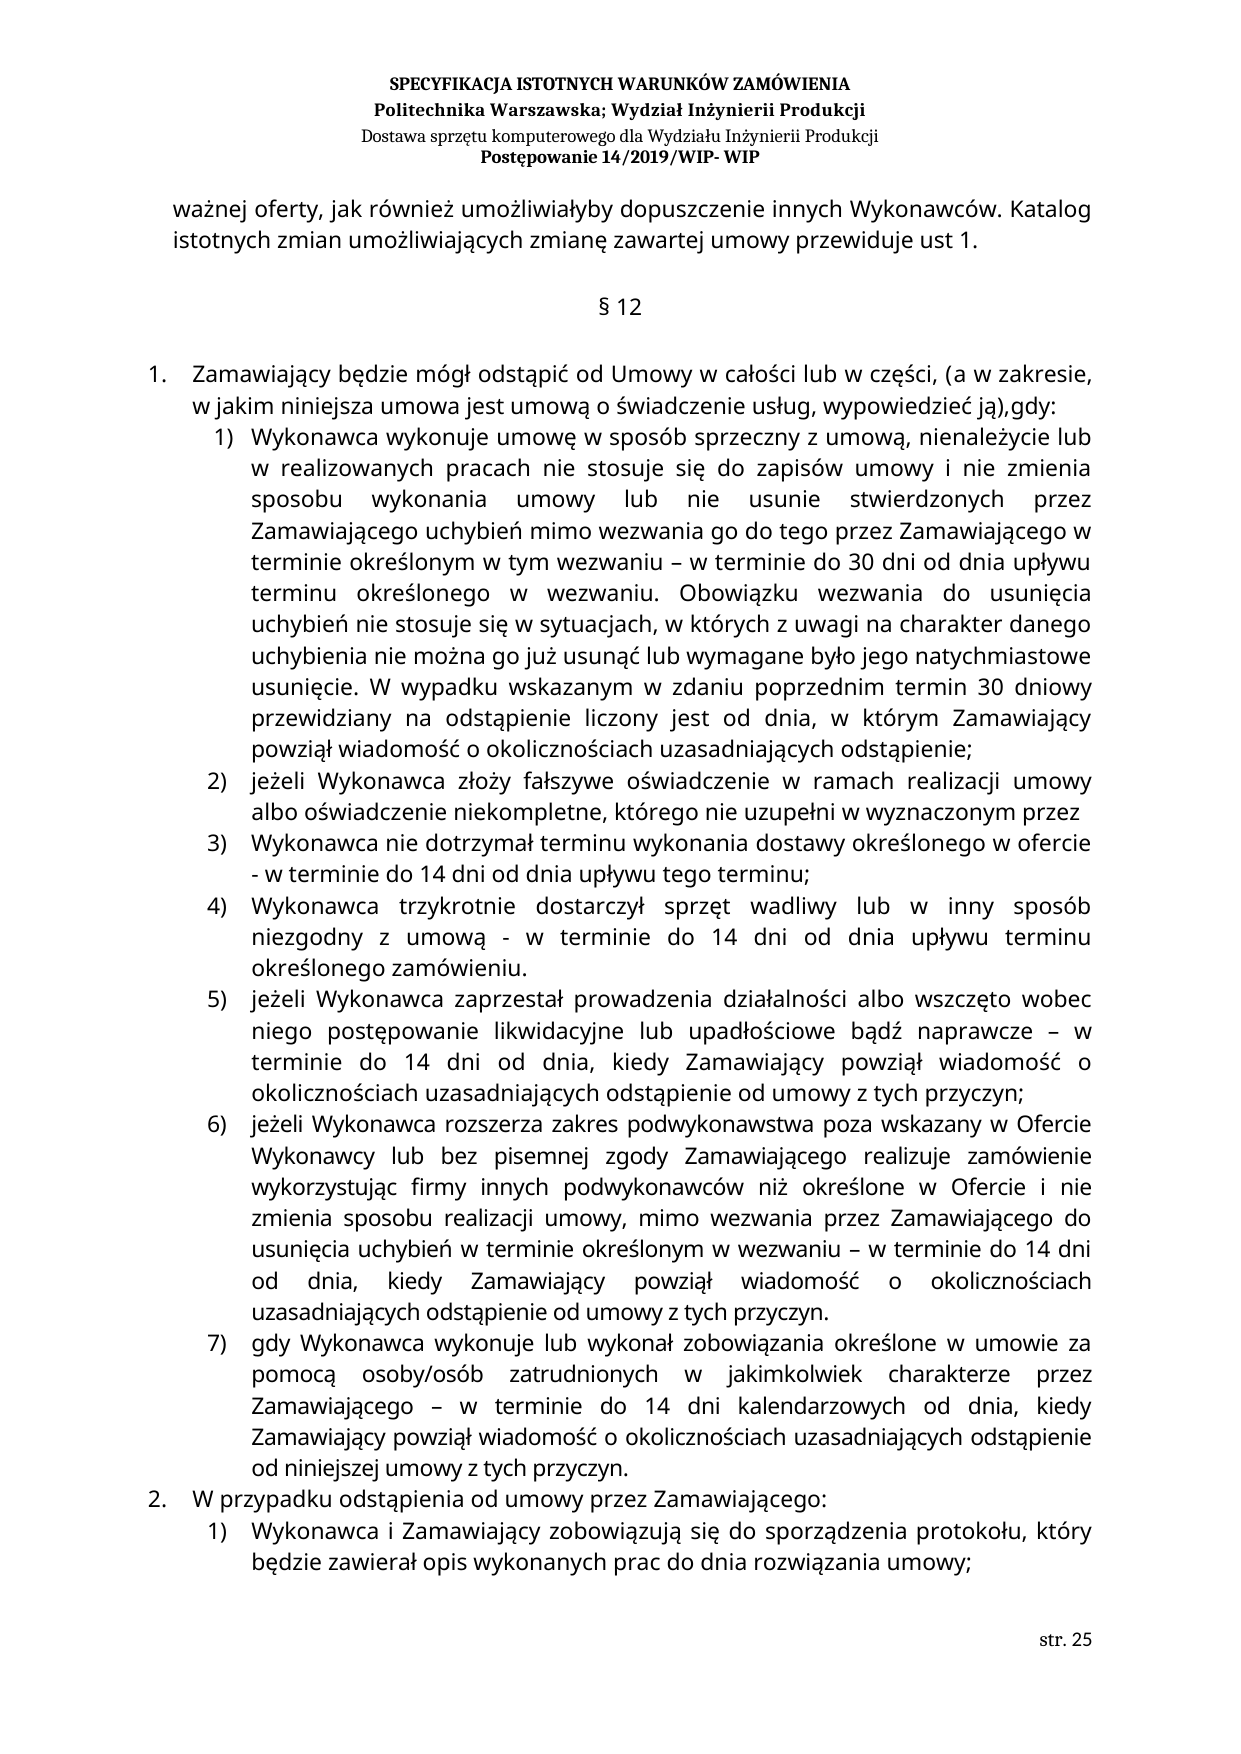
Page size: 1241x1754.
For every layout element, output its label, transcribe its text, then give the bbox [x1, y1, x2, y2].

list Zamawiający będzie mógł odstąpić od Umowy w całości lub w części, (a w zakresie, w jakim niniejsza umowa jest umową o świadczenie usług, wypowiedzieć ją),gdy: [148, 358, 1092, 421]
list Wykonawca trzykrotnie dostarczył sprzęt wadliwy lub w inny sposób niezgodny z umową - w terminie do 14 dni od dnia upływu terminu określonego zamówieniu. [207, 889, 1092, 983]
list jeżeli Wykonawca rozszerza zakres podwykonawstwa poza wskazany w Ofercie Wykonawcy lub bez pisemnej zgody Zamawiającego realizuje zamówienie wykorzystując firmy innych podwykonawców niż określone w Ofercie i nie zmienia sposobu realizacji umowy, mimo wezwania przez Zamawiającego do usunięcia uchybień w terminie określonym w wezwaniu – w terminie do 14 dni od dnia, kiedy Zamawiający powziął wiadomość o okolicznościach uzasadniających odstąpienie od umowy z tych przyczyn. [207, 1108, 1092, 1327]
list jeżeli Wykonawca złoży fałszywe oświadczenie w ramach realizacji umowy albo oświadczenie niekompletne, którego nie uzupełni w wyznaczonym przez [207, 764, 1092, 827]
list jeżeli Wykonawca zaprzestał prowadzenia działalności albo wszczęto wobec niego postępowanie likwidacyjne lub upadłościowe bądź naprawcze – w terminie do 14 dni od dnia, kiedy Zamawiający powziął wiadomość o okolicznościach uzasadniających odstąpienie od umowy z tych przyczyn; [207, 983, 1092, 1108]
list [148, 193, 1092, 255]
list Wykonawca i Zamawiający zobowiązują się do sporządzenia protokołu, który będzie zawierał opis wykonanych prac do dnia rozwiązania umowy; [207, 1514, 1092, 1577]
list Wykonawca nie dotrzymał terminu wykonania dostawy określonego w ofercie - w terminie do 14 dni od dnia upływu tego terminu; [207, 827, 1092, 889]
list Wykonawca wykonuje umowę w sposób sprzeczny z umową, nienależycie lub w realizowanych pracach nie stosuje się do zapisów umowy i nie zmienia sposobu wykonania umowy lub nie usunie stwierdzonych przez Zamawiającego uchybień mimo wezwania go do tego przez Zamawiającego w terminie określonym w tym wezwaniu – w terminie do 30 dni od dnia upływu terminu określonego w wezwaniu. Obowiązku wezwania do usunięcia uchybień nie stosuje się w sytuacjach, w których z uwagi na charakter danego uchybienia nie można go już usunąć lub wymagane było jego natychmiastowe usunięcie. W wypadku wskazanym w zdaniu poprzednim termin 30 dniowy przewidziany na odstąpienie liczony jest od dnia, w którym Zamawiający powziął wiadomość o okolicznościach uzasadniających odstąpienie; [213, 421, 1092, 764]
text § 12 [148, 291, 1092, 322]
text 2. W przypadku odstąpienia od umowy przez Zamawiającego: [148, 1483, 1092, 1514]
list gdy Wykonawca wykonuje lub wykonał zobowiązania określone w umowie za pomocą osoby/osób zatrudnionych w jakimkolwiek charakterze przez Zamawiającego – w terminie do 14 dni kalendarzowych od dnia, kiedy Zamawiający powziął wiadomość o okolicznościach uzasadniających odstąpienie od niniejszej umowy z tych przyczyn. [207, 1327, 1092, 1483]
